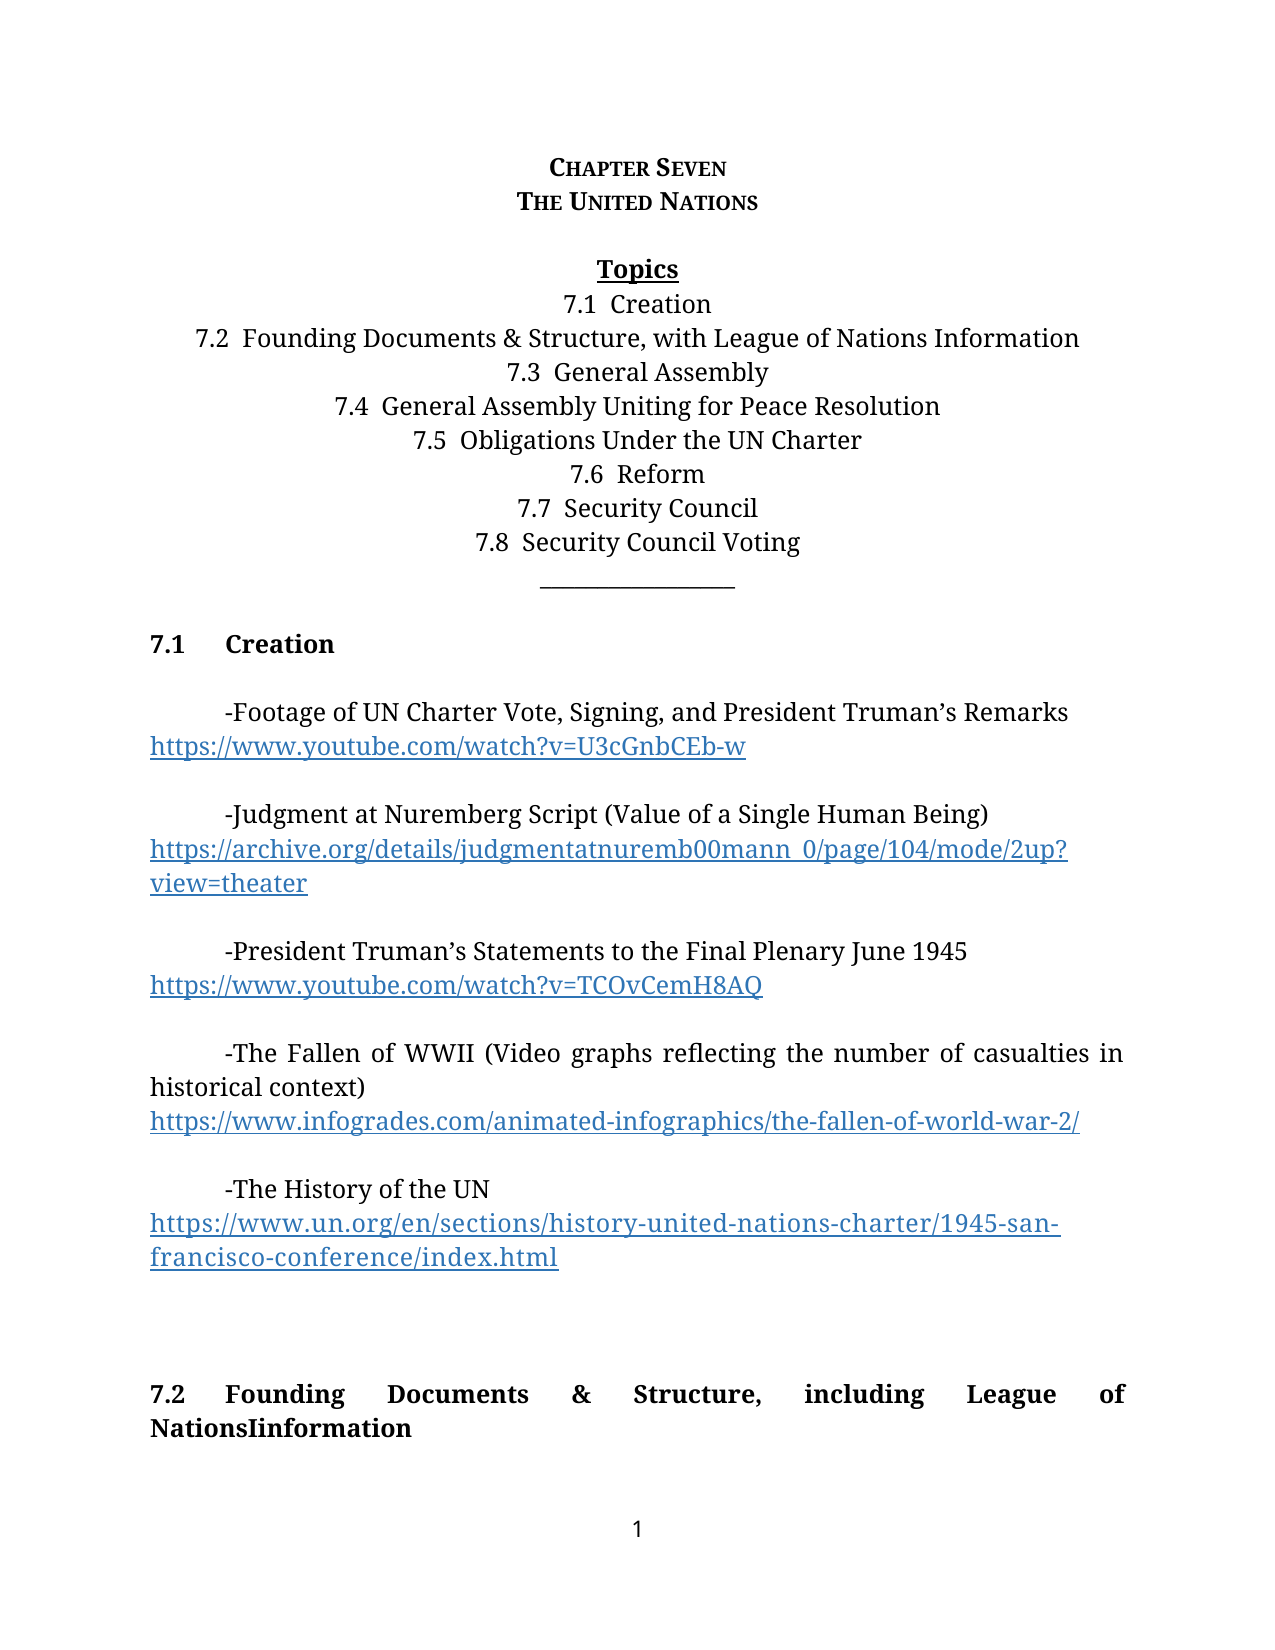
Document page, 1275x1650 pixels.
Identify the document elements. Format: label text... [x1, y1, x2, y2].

text 7.1 Creation [150, 627, 1125, 661]
text 7.2 Founding Documents & Structure, including League of NationsIinformation [150, 1376, 1125, 1444]
text -The History of the UN [150, 1172, 1125, 1206]
text 7.5 Obligations Under the UN Charter [150, 422, 1125, 457]
text https://archive.org/details/judgmentatnuremb00mann_0/page/104/mode/2up?view=theater [150, 831, 1125, 899]
text https://www.youtube.com/watch?v=TCOvCemH8AQ [150, 967, 1125, 1002]
text -Footage of UN Charter Vote, Signing, and President Truman’s Remarks [150, 695, 1125, 729]
text _________________ [150, 559, 1125, 593]
text https://www.infogrades.com/animated-infographics/the-fallen-of-world-war-2/ [150, 1104, 1125, 1138]
text https://www.youtube.com/watch?v=U3cGnbCEb-w [150, 729, 1125, 763]
text -President Truman’s Statements to the Final Plenary June 1945 [150, 933, 1125, 967]
text https://www.un.org/en/sections/history-united-nations-charter/1945-san-francisco-conference/index.html [150, 1206, 1125, 1274]
text 7.3 General Assembly [150, 354, 1125, 388]
text 7.1 Creation [150, 286, 1125, 320]
text 7.2 Founding Documents & Structure, with League of Nations Information [150, 320, 1125, 354]
text 7.4 General Assembly Uniting for Peace Resolution [150, 388, 1125, 422]
text The United Nations [150, 184, 1125, 218]
text -Judgment at Nuremberg Script (Value of a Single Human Being) [150, 797, 1125, 831]
text 7.6 Reform [150, 457, 1125, 491]
text Chapter Seven [150, 150, 1125, 184]
text 7.8 Security Council Voting [150, 525, 1125, 559]
text Topics [150, 252, 1125, 286]
text 7.7 Security Council [150, 491, 1125, 525]
text -The Fallen of WWII (Video graphs reflecting the number of casualties in historical context) [150, 1036, 1125, 1104]
